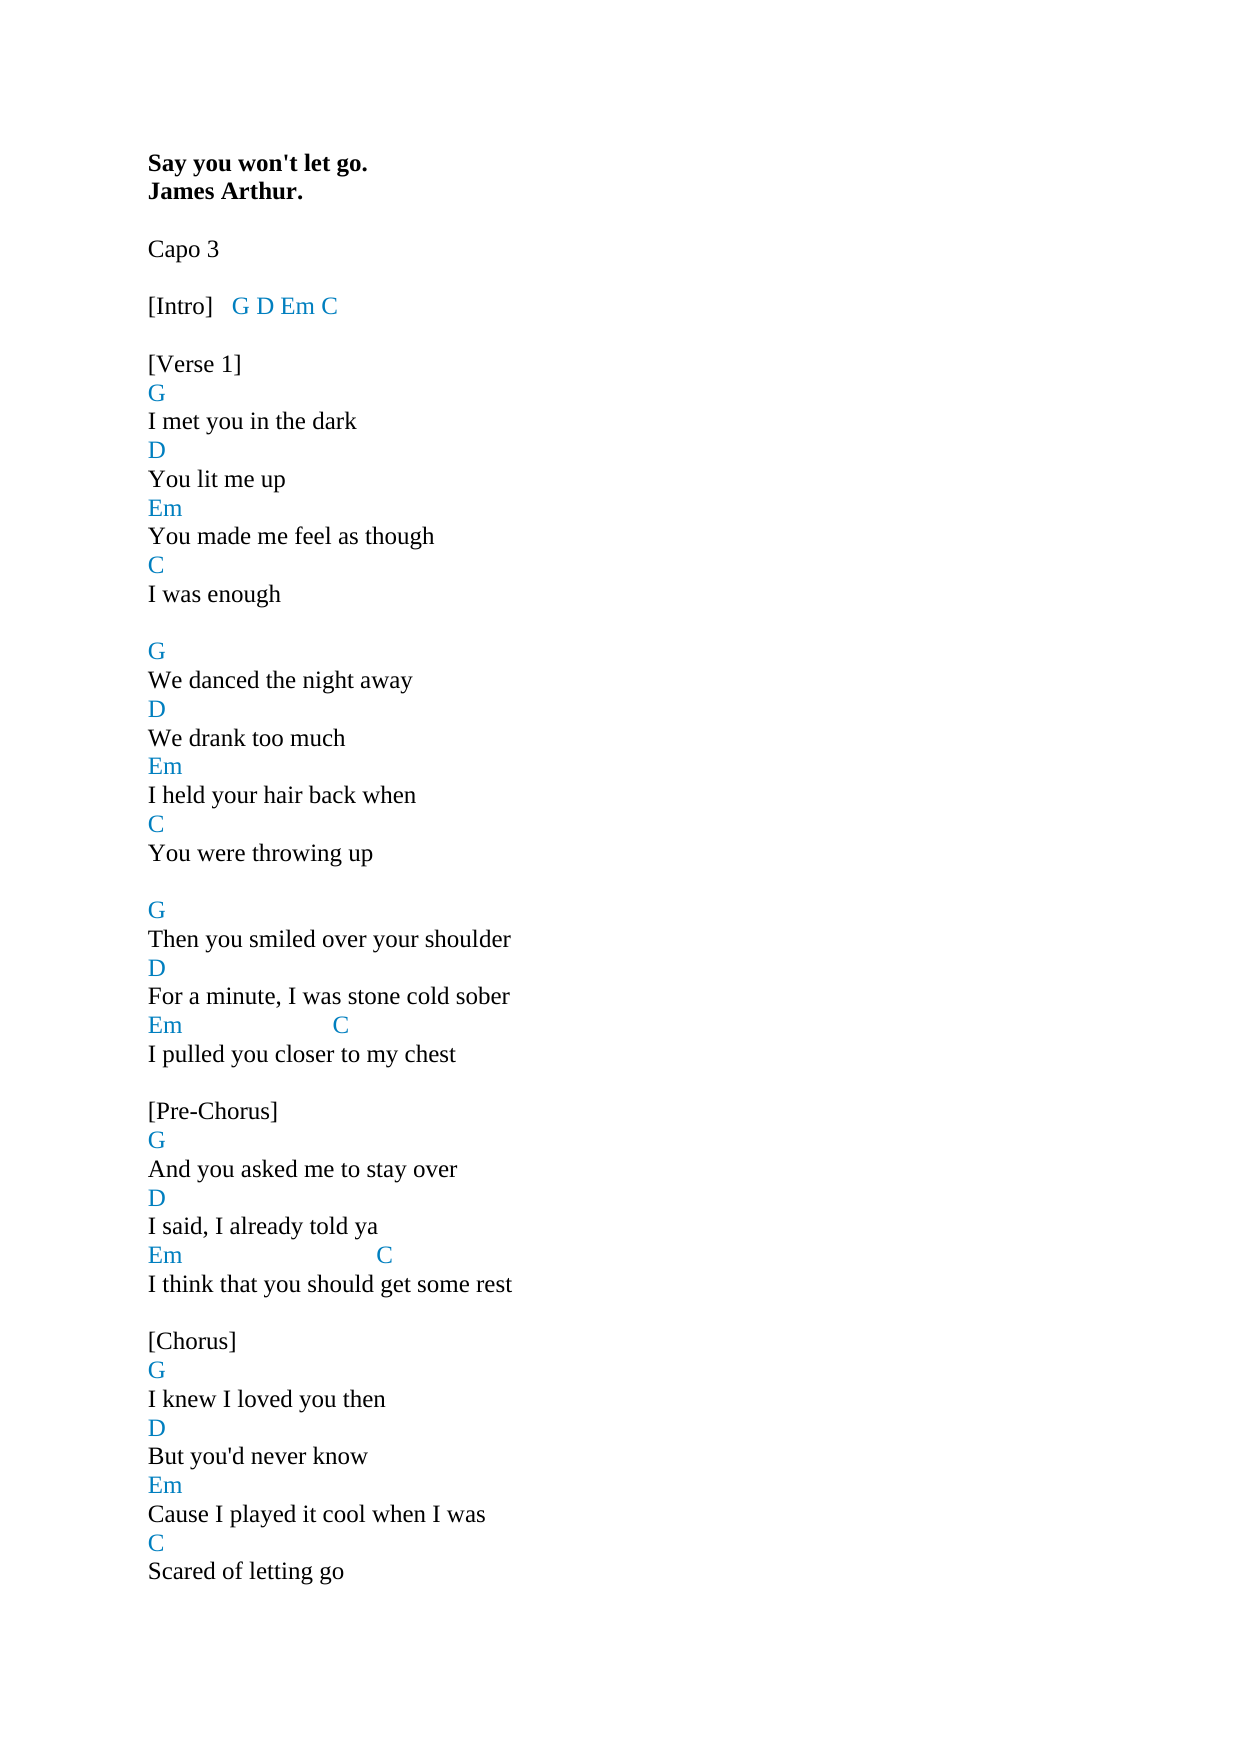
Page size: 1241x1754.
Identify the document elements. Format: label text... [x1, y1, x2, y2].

text [Intro] G D Em C [148, 291, 1093, 320]
text And you asked me to stay over [148, 1154, 1093, 1183]
text D [148, 1413, 1093, 1441]
text We drank too much [148, 723, 1093, 751]
text Em [148, 1470, 1093, 1499]
text I think that you should get some rest [148, 1269, 1093, 1298]
text You made me feel as though [148, 521, 1093, 550]
text Em C [148, 1010, 1093, 1039]
text G [148, 895, 1093, 924]
text D [148, 694, 1093, 723]
text G [148, 1355, 1093, 1384]
text I pulled you closer to my chest [148, 1039, 1093, 1068]
text D [148, 953, 1093, 981]
text I was enough [148, 579, 1093, 608]
text Em [148, 751, 1093, 780]
text I met you in the dark [148, 406, 1093, 435]
text But you'd never know [148, 1441, 1093, 1470]
text I said, I already told ya [148, 1211, 1093, 1240]
text Then you smiled over your shoulder [148, 924, 1093, 953]
text Capo 3 [148, 234, 1093, 263]
text Scared of letting go [148, 1556, 1093, 1585]
text C [148, 550, 1093, 579]
text [Verse 1] [148, 349, 1093, 378]
text For a minute, I was stone cold sober [148, 981, 1093, 1010]
text [Chorus] [148, 1326, 1093, 1355]
text We danced the night away [148, 665, 1093, 694]
text C [148, 1528, 1093, 1556]
text G [148, 1125, 1093, 1154]
text D [148, 435, 1093, 464]
text Say you won't let go. [148, 148, 1093, 176]
text G [148, 378, 1093, 406]
text James Arthur. [148, 176, 1093, 205]
text G [148, 636, 1093, 665]
text C [148, 809, 1093, 838]
text D [148, 1183, 1093, 1211]
text You lit me up [148, 464, 1093, 493]
text I knew I loved you then [148, 1384, 1093, 1413]
text Em [148, 493, 1093, 521]
text Em C [148, 1240, 1093, 1269]
text You were throwing up [148, 838, 1093, 866]
text [Pre-Chorus] [148, 1096, 1093, 1125]
text Cause I played it cool when I was [148, 1499, 1093, 1528]
text I held your hair back when [148, 780, 1093, 809]
